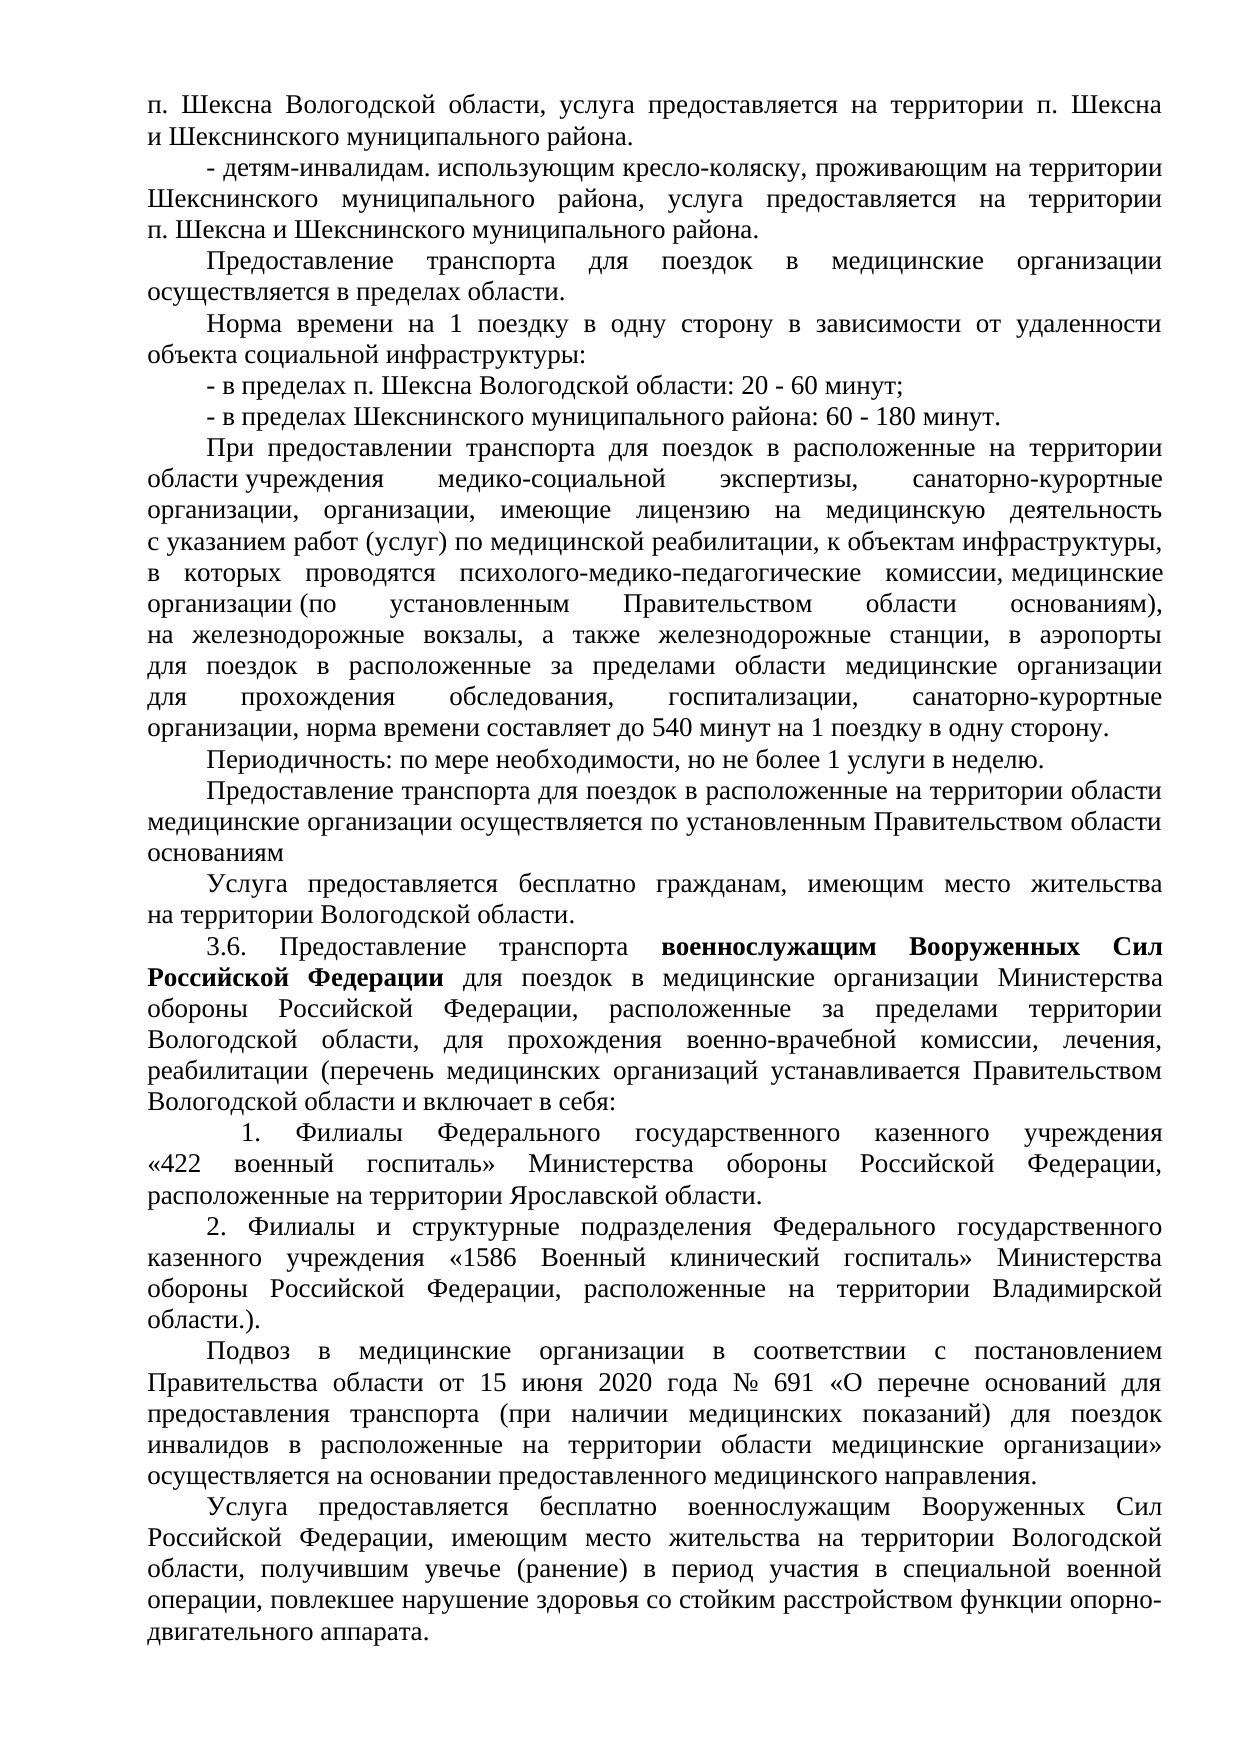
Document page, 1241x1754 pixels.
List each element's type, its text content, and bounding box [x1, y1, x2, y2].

text 3.6. Предоставление транспорта военнослужащим Вооруженных Сил Российской Федерации для поездок в медицинские организации Министерства обороны Российской Федерации, расположенные за пределами территории Вологодской области, для прохождения военно-врачебной комиссии, лечения, реабилитации (перечень медицинских организаций устанавливается Правительством Вологодской области и включает в себя: [147, 929, 1163, 1116]
text 1. Филиалы Федерального государственного казенного учреждения «422 военный госпиталь» Министерства обороны Российской Федерации, расположенные на территории Ярославской области. [147, 1116, 1163, 1210]
text Предоставление транспорта для поездок в медицинские организации осуществляется в пределах области. [147, 244, 1163, 307]
text Подвоз в медицинские организации в соответствии с постановлением Правительства области от 15 июня 2020 года № 691 «О перечне оснований для предоставления транспорта (при наличии медицинских показаний) для поездок инвалидов в расположенные на территории области медицинские организации» осуществляется на основании предоставленного медицинского направления. [147, 1334, 1163, 1490]
text Услуга предоставляется бесплатно военнослужащим Вооруженных Сил Российской Федерации, имеющим место жительства на территории Вологодской области, получившим увечье (ранение) в период участия в специальной военной операции, повлекшее нарушение здоровья со стойким расстройством функции опорно-двигательного аппарата. [147, 1490, 1163, 1646]
text - в пределах Шекснинского муниципального района: 60 - 180 минут. [147, 400, 1163, 431]
text Предоставление транспорта для поездок в расположенные на территории области медицинские организации осуществляется по установленным Правительством области основаниям [147, 774, 1163, 867]
text Периодичность: по мере необходимости, но не более 1 услуги в неделю. [147, 743, 1163, 774]
text Норма времени на 1 поездку в одну сторону в зависимости от удаленности объекта социальной инфраструктуры: [147, 307, 1163, 369]
text При предоставлении транспорта для поездок в расположенные на территории области учреждения медико-социальной экспертизы, санаторно-курортные организации, организации, имеющие лицензию на медицинскую деятельность с указанием работ (услуг) по медицинской реабилитации, к объектам инфраструктуры, в которых проводятся психолого-медико-педагогические комиссии, медицинские организации (по установленным Правительством области основаниям), на железнодорожные вокзалы, а также железнодорожные станции, в аэропорты для поездок в расположенные за пределами области медицинские организации для прохождения обследования, госпитализации, санаторно-курортные организации, норма времени составляет до 540 минут на 1 поездку в одну сторону. [147, 431, 1163, 743]
text Услуга предоставляется бесплатно гражданам, имеющим место жительства на территории Вологодской области. [147, 867, 1163, 929]
text - детям-инвалидам. использующим кресло-коляску, проживающим на территории Шекснинского муниципального района, услуга предоставляется на территории п. Шексна и Шекснинского муниципального района. [147, 151, 1163, 244]
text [147, 89, 1163, 151]
text - в пределах п. Шексна Вологодской области: 20 - 60 минут; [147, 369, 1163, 400]
text 2. Филиалы и структурные подразделения Федерального государственного казенного учреждения «1586 Военный клинический госпиталь» Министерства обороны Российской Федерации, расположенные на территории Владимирской области.). [147, 1210, 1163, 1334]
